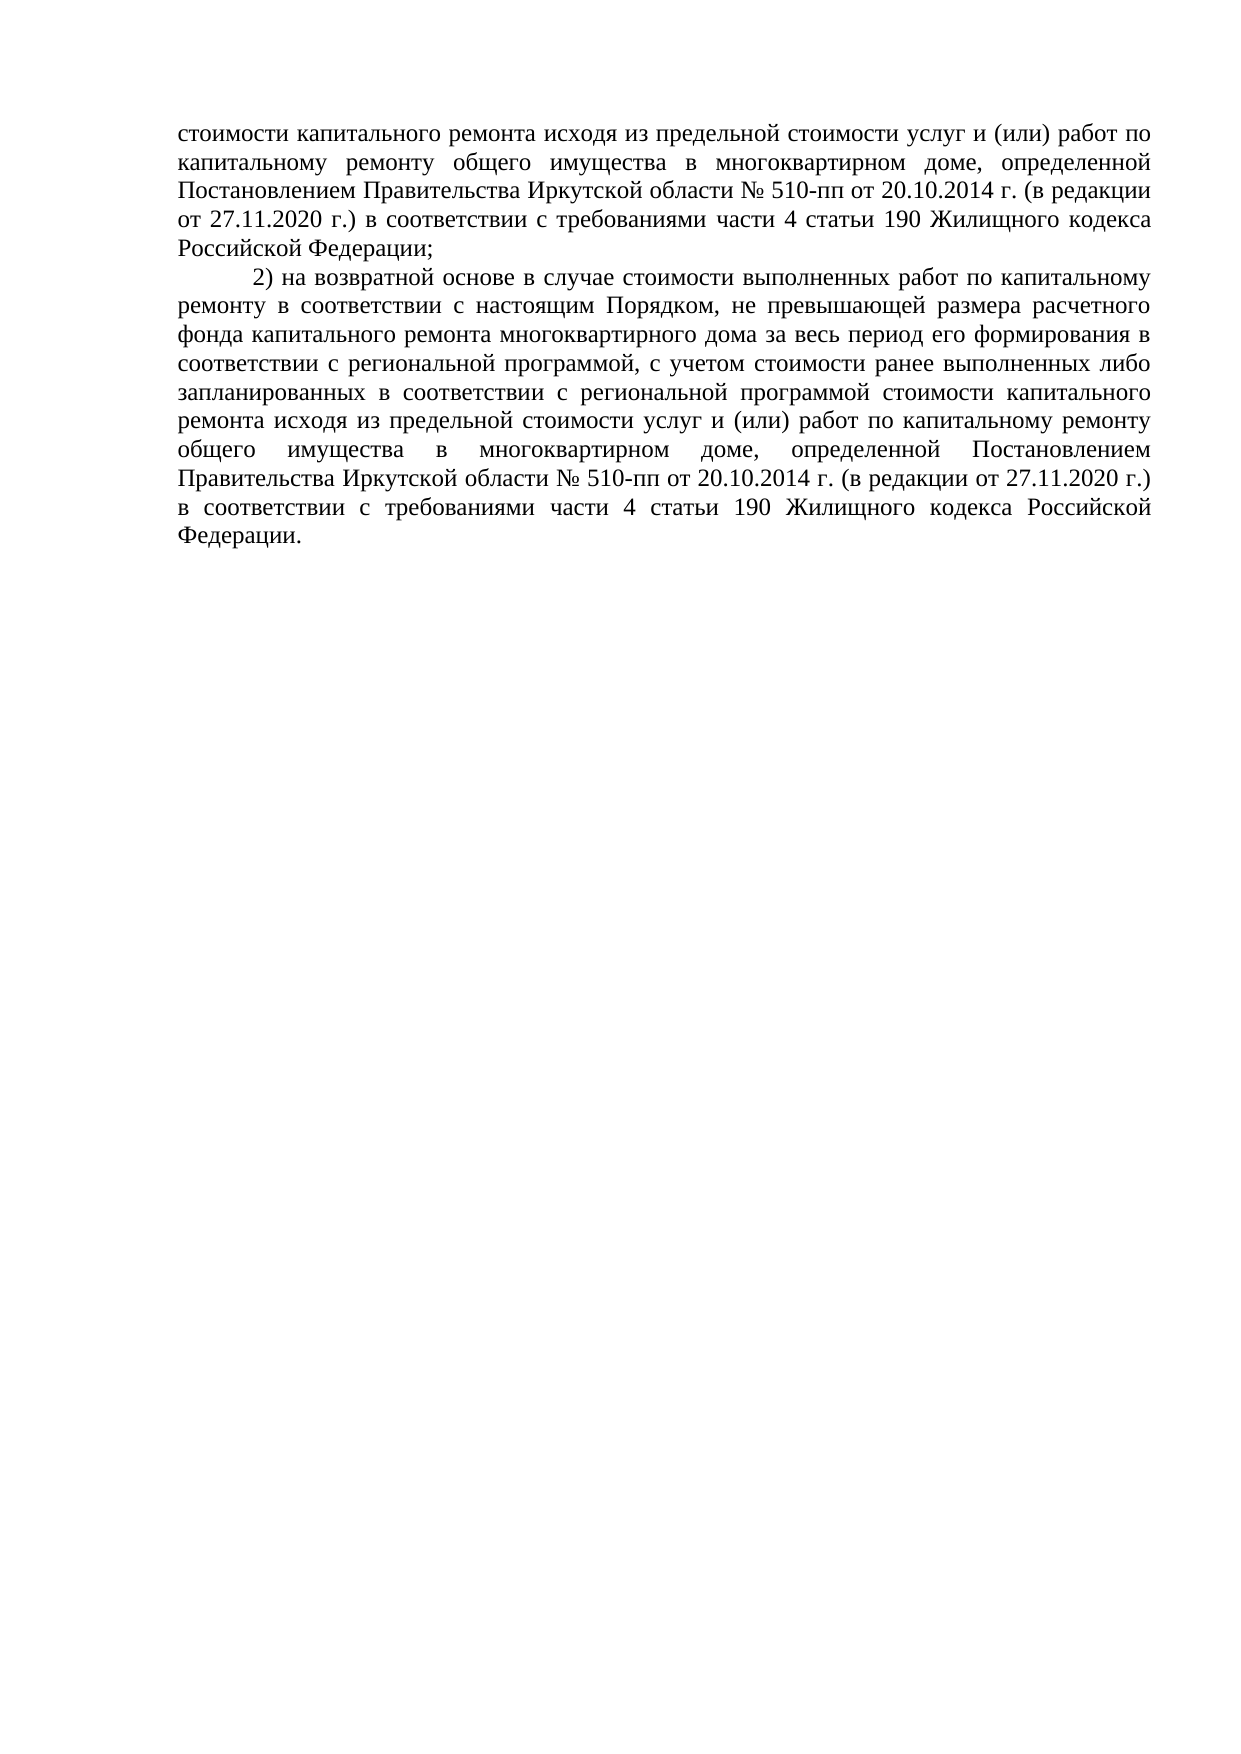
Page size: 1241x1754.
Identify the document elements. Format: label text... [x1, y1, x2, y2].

text 2) на возвратной основе в случае стоимости выполненных работ по капитальному ремонту в соответствии с настоящим Порядком, не превышающей размера расчетного фонда капитального ремонта многоквартирного дома за весь период его формирования в соответствии с региональной программой, с учетом стоимости ранее выполненных либо запланированных в соответствии с региональной программой стоимости капитального ремонта исходя из предельной стоимости услуг и (или) работ по капитальному ремонту общего имущества в многоквартирном доме, определенной Постановлением Правительства Иркутской области № 510-пп от 20.10.2014 г. (в редакции от 27.11.2020 г.) в соответствии с требованиями части 4 статьи 190 Жилищного кодекса Российской Федерации. [177, 262, 1152, 549]
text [177, 118, 1152, 262]
